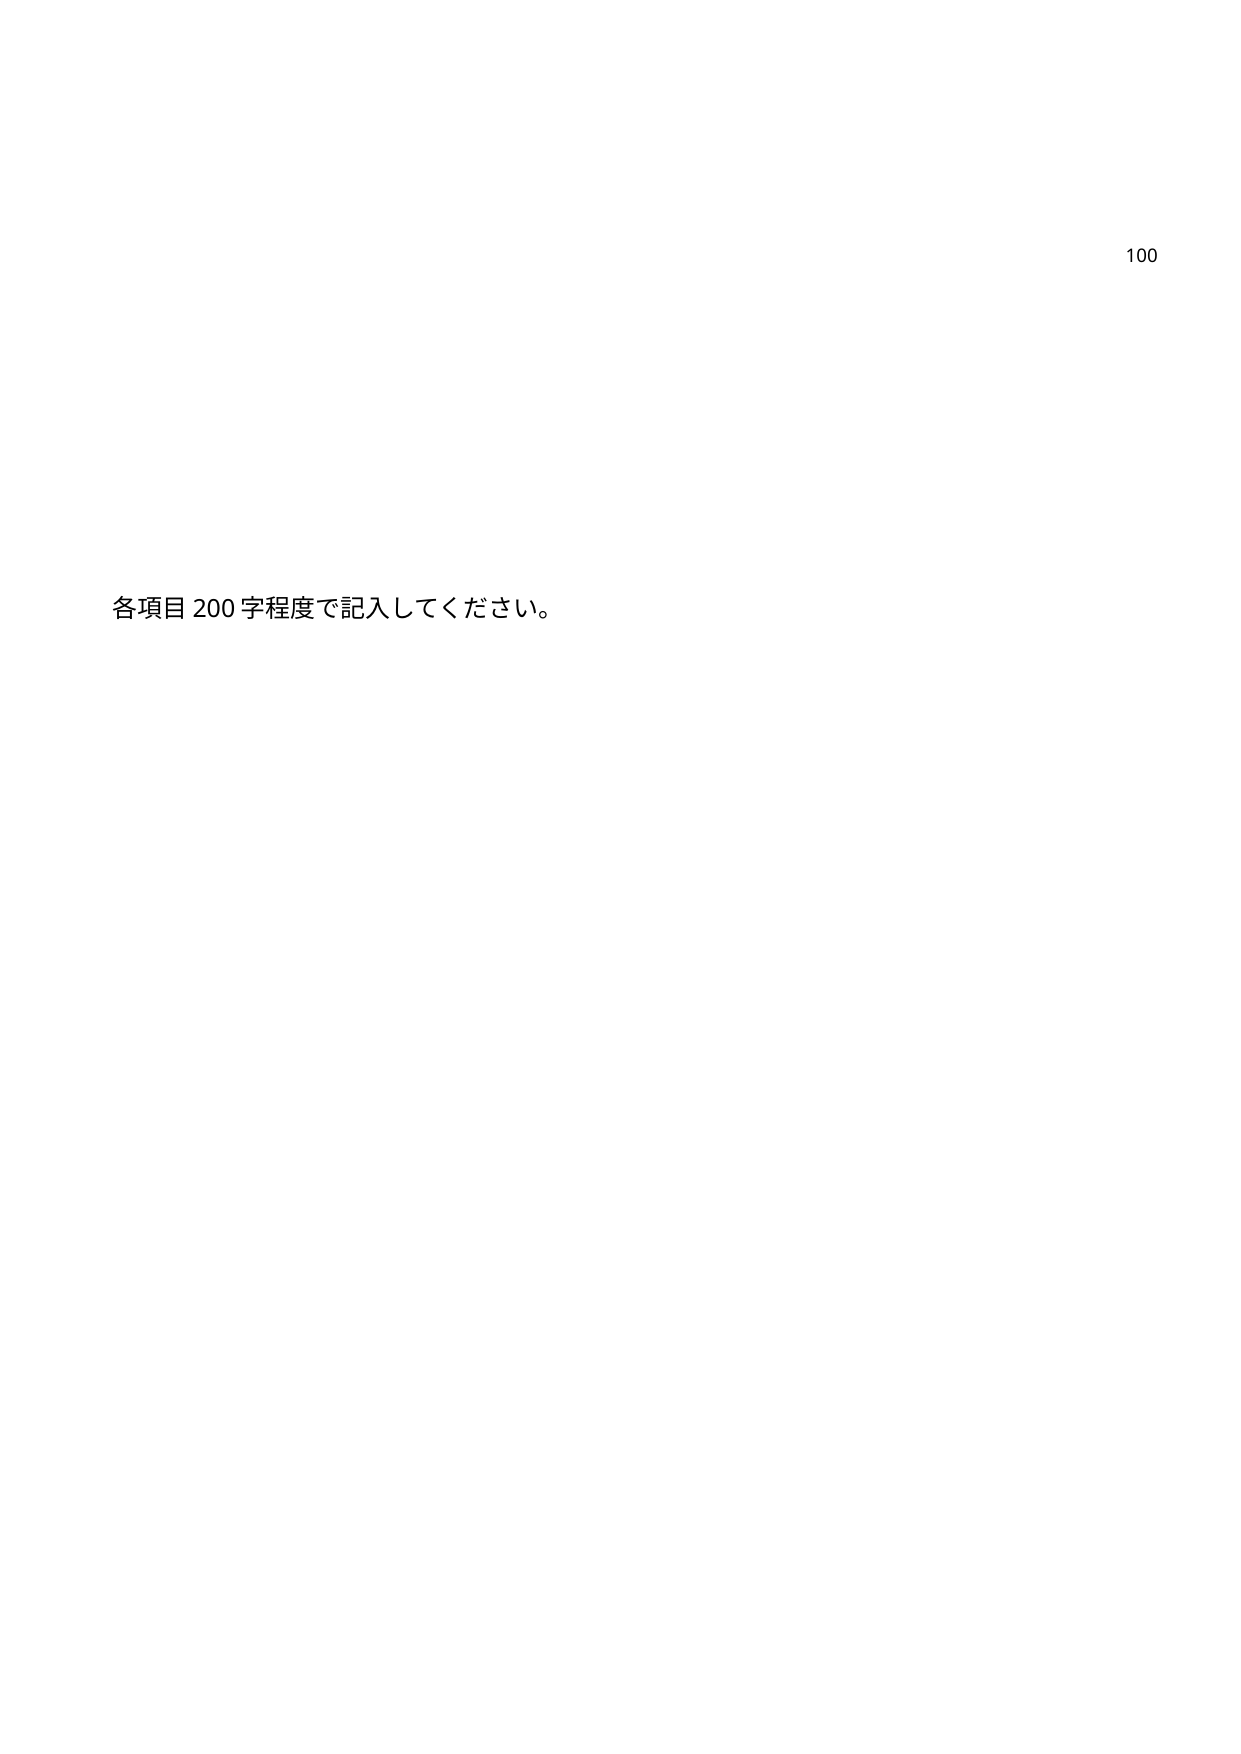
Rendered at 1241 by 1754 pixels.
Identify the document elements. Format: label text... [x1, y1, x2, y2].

text 各項目200字程度で記入してください。 [112, 588, 1128, 624]
